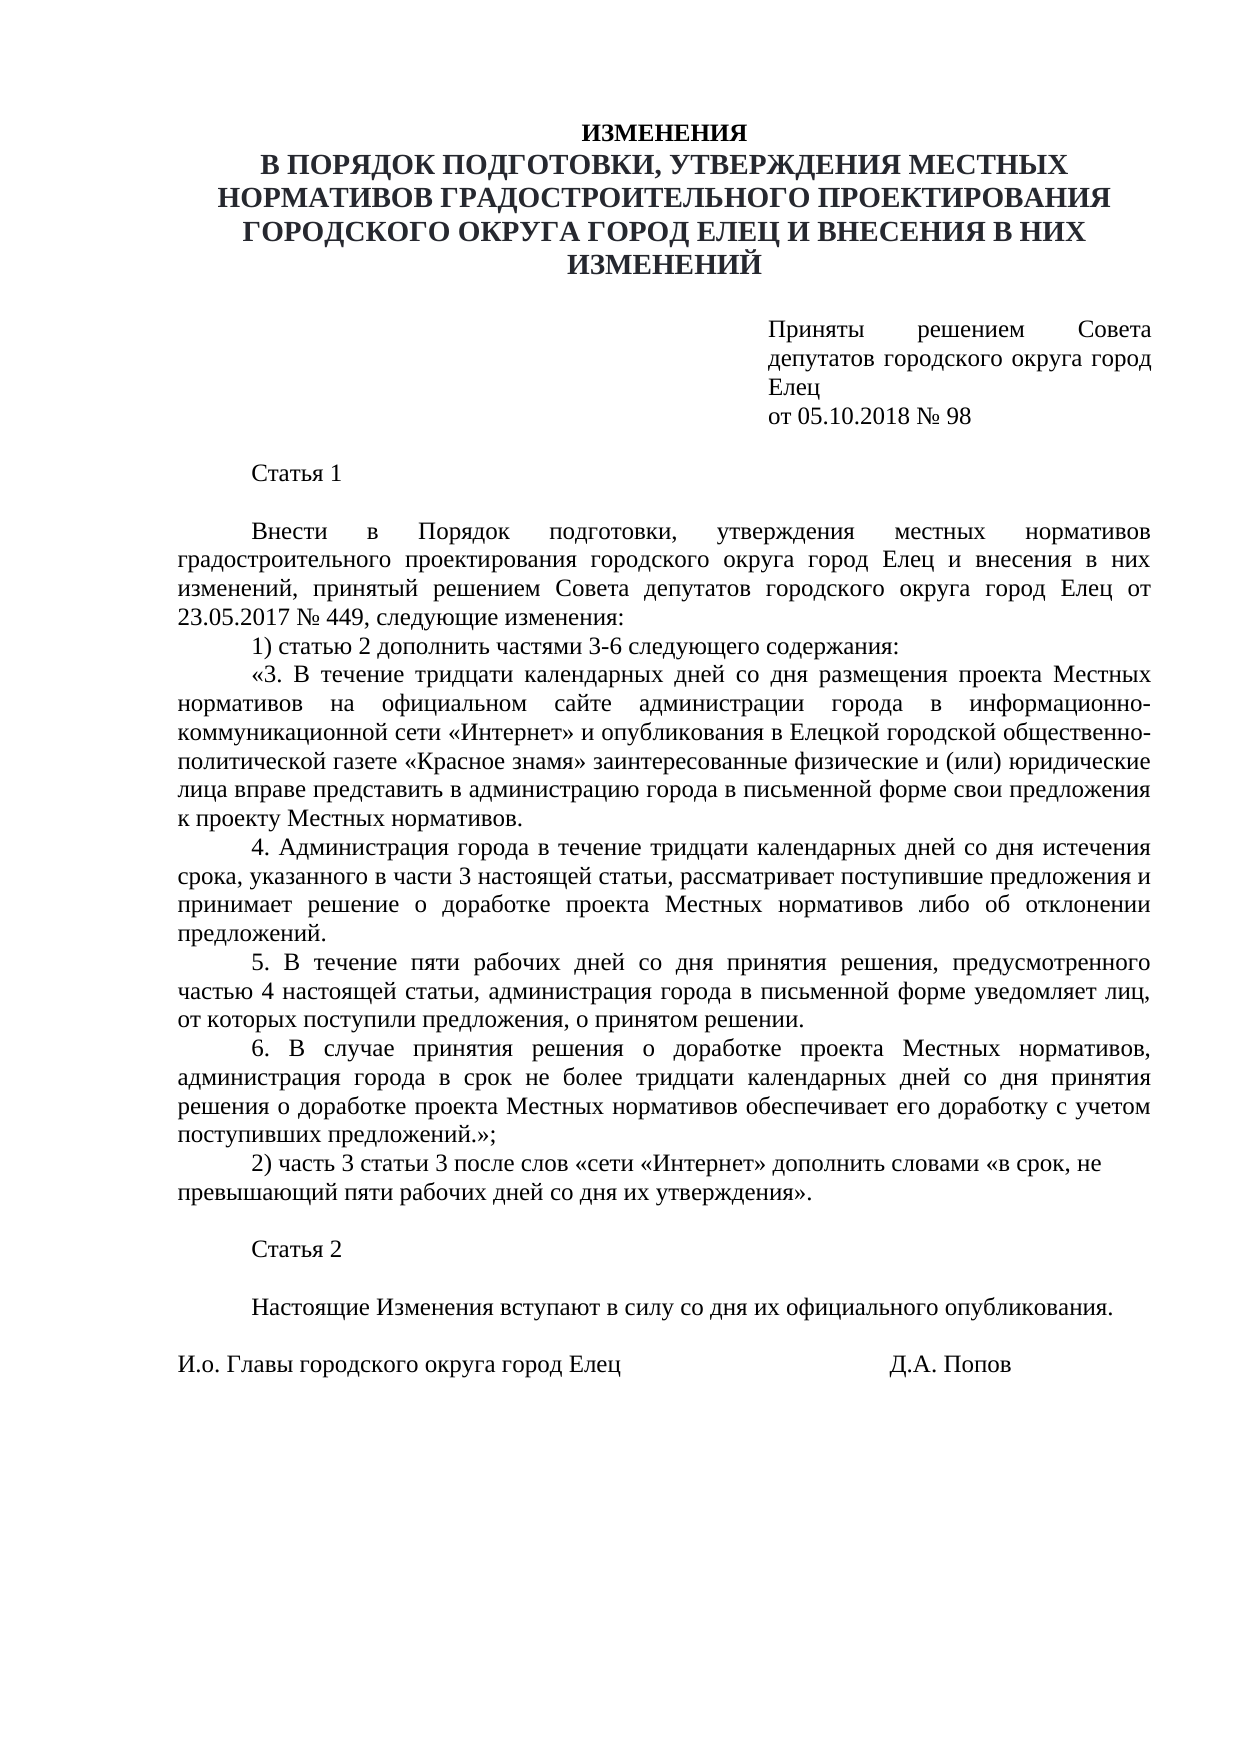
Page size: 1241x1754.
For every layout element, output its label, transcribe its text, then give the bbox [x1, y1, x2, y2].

text ИЗМЕНЕНИЯ [177, 118, 1152, 147]
text 6. В случае принятия решения о доработке проекта Местных нормативов, администрация города в срок не более тридцати календарных дней со дня принятия решения о доработке проекта Местных нормативов обеспечивает его доработку с учетом поступивших предложений.»; [177, 1033, 1152, 1148]
text Настоящие Изменения вступают в силу со дня их официального опубликования. [177, 1292, 1152, 1321]
text 5. В течение пяти рабочих дней со дня принятия решения, предусмотренного частью 4 настоящей статьи, администрация города в письменной форме уведомляет лиц, от которых поступили предложения, о принятом решении. [177, 947, 1152, 1033]
text Внести в Порядок подготовки, утверждения местных нормативов градостроительного проектирования городского округа город Елец и внесения в них изменений, принятый решением Совета депутатов городского округа город Елец от 23.05.2017 № 449, следующие изменения: [177, 516, 1152, 631]
text от 05.10.2018 № 98 [768, 401, 1152, 429]
text 4. Администрация города в течение тридцати календарных дней со дня истечения срока, указанного в части 3 настоящей статьи, рассматривает поступившие предложения и принимает решение о доработке проекта Местных нормативов либо об отклонении предложений. [177, 832, 1152, 947]
subtitle В ПОРЯДОК ПОДГОТОВКИ, УТВЕРЖДЕНИЯ МЕСТНЫХ НОРМАТИВОВ ГРАДОСТРОИТЕЛЬНОГО ПРОЕКТИРОВАНИЯ ГОРОДСКОГО ОКРУГА ГОРОД ЕЛЕЦ И ВНЕСЕНИЯ В НИХ ИЗМЕНЕНИЙ [177, 147, 1152, 281]
text Статья 2 [177, 1234, 1152, 1263]
text Приняты решением Совета депутатов городского округа город Елец [768, 314, 1152, 401]
text 2) часть 3 статьи 3 после слов «сети «Интернет» дополнить словами «в срок, не превышающий пяти рабочих дней со дня их утверждения». [177, 1148, 1152, 1206]
text Статья 1 [177, 458, 1152, 487]
text «3. В течение тридцати календарных дней со дня размещения проекта Местных нормативов на официальном сайте администрации города в информационно-коммуникационной сети «Интернет» и опубликования в Елецкой городской общественно-политической газете «Красное знамя» заинтересованные физические и (или) юридические лица вправе представить в администрацию города в письменной форме свои предложения к проекту Местных нормативов. [177, 659, 1152, 832]
text И.о. Главы городского округа город Елец Д.А. Попов [177, 1349, 1152, 1378]
text 1) статью 2 дополнить частями 3-6 следующего содержания: [177, 631, 1152, 659]
